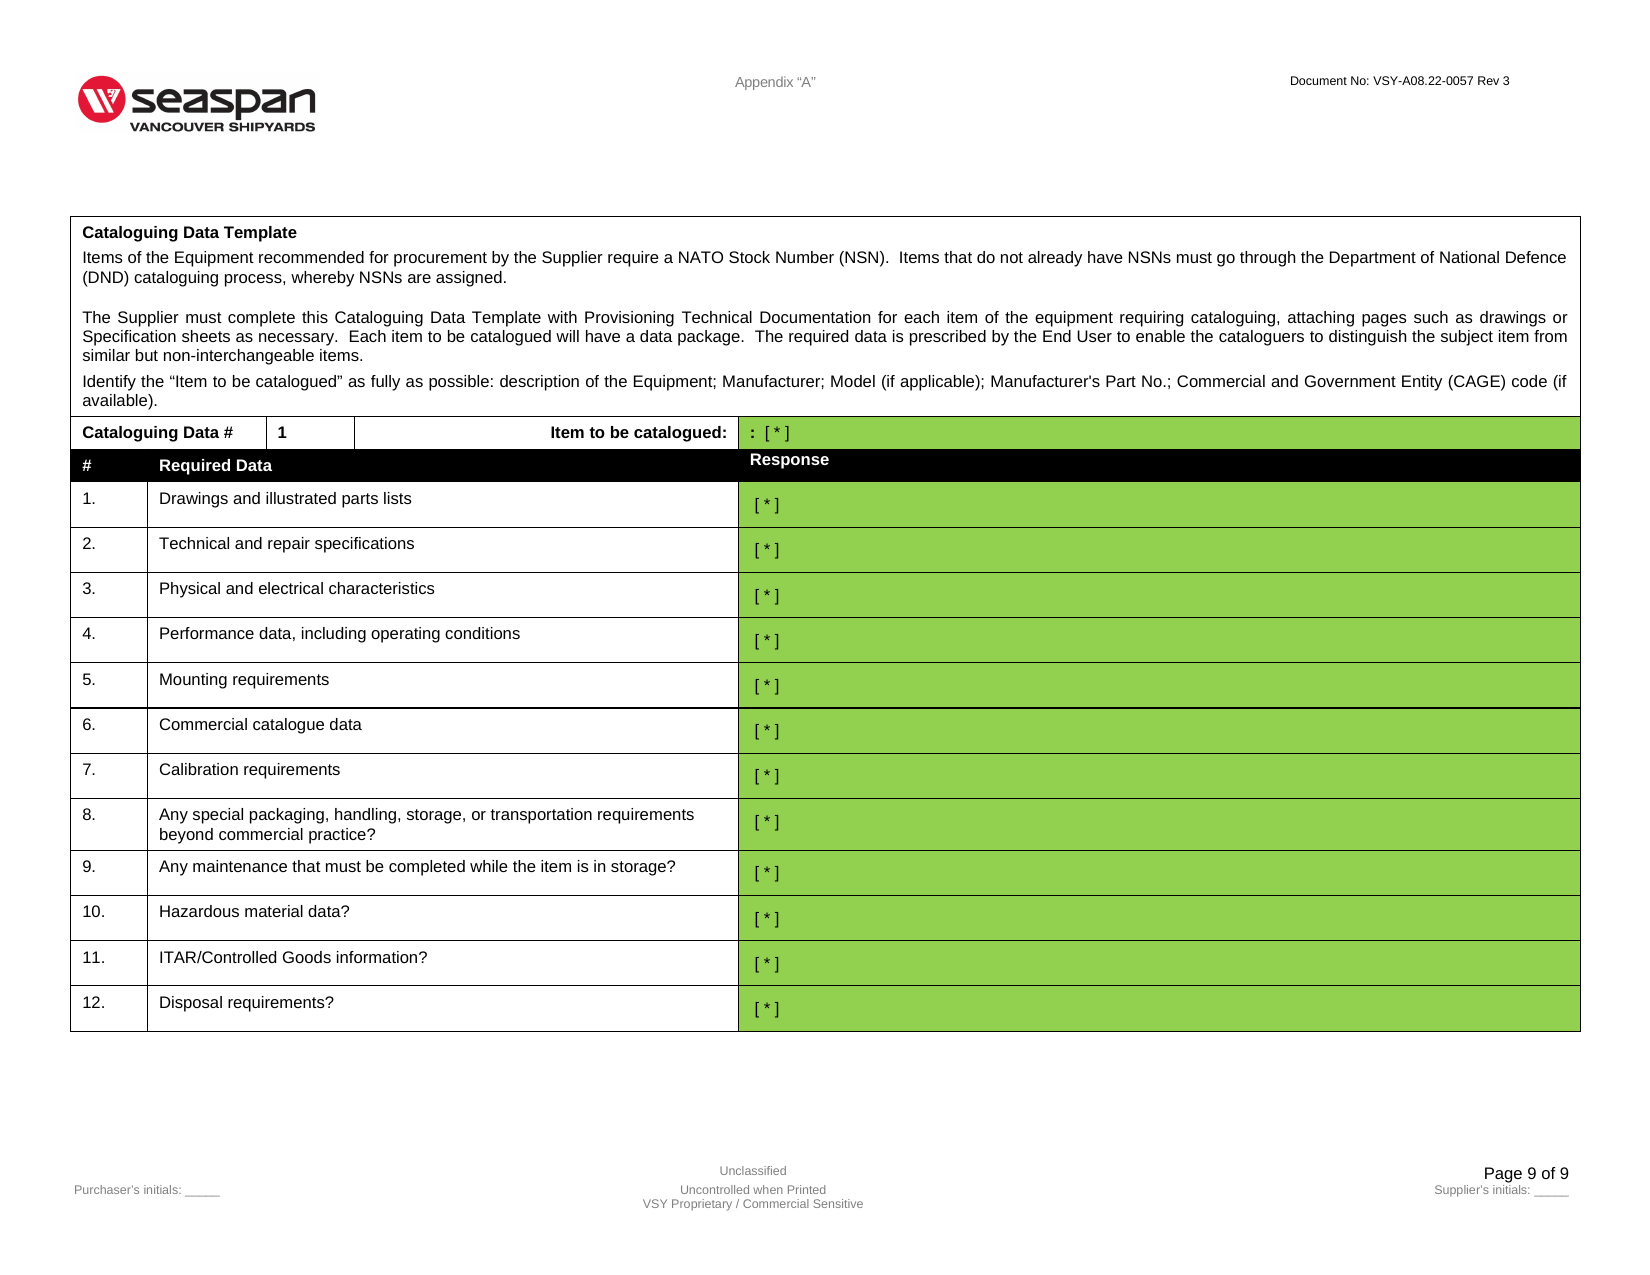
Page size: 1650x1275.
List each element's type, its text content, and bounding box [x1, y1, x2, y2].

table_cell [ * ] [739, 618, 1580, 662]
table_cell [ * ] [739, 709, 1580, 753]
table_cell [71, 528, 147, 572]
table_cell [ * ] [739, 528, 1580, 572]
table_cell Response [739, 450, 1580, 481]
table_cell : [ * ] [739, 417, 1580, 449]
table_cell ITAR/Controlled Goods information? [148, 941, 738, 985]
table_cell [ * ] [739, 573, 1580, 617]
table_cell Calibration requirements [148, 754, 738, 798]
table_cell [71, 986, 147, 1031]
table_cell [ * ] [739, 851, 1580, 895]
table_cell [71, 754, 147, 798]
table_cell Drawings and illustrated parts lists [148, 482, 738, 527]
table_cell Disposal requirements? [148, 986, 738, 1031]
table_cell [ * ] [739, 986, 1580, 1031]
table_cell [71, 663, 147, 707]
table_cell Any maintenance that must be completed while the item is in storage? [148, 851, 738, 895]
table_cell [71, 941, 147, 985]
table_cell [71, 573, 147, 617]
picture [73, 73, 319, 134]
table_cell Required Data [148, 450, 738, 481]
table_cell Hazardous material data? [148, 896, 738, 940]
table_cell # [71, 450, 147, 481]
table_cell Performance data, including operating conditions [148, 618, 738, 662]
table_cell [71, 709, 147, 753]
table_cell [ * ] [739, 482, 1580, 527]
table_cell [ * ] [739, 896, 1580, 940]
table_cell Any special packaging, handling, storage, or transportation requirements beyond commercial practice? [148, 799, 738, 850]
table_cell [71, 618, 147, 662]
table_cell Items of the Equipment recommended for procurement by the Supplier require a NATO Stock Number (NSN). Items that do not already have NSNs must go through the Department of National Defence (DND) cataloguing process, whereby NSNs are assigned. [71, 248, 1580, 308]
table_cell Item to be catalogued: [355, 417, 738, 449]
table_cell [ * ] [739, 941, 1580, 985]
table_cell Cataloguing Data # [71, 417, 266, 449]
table_cell [ * ] [739, 754, 1580, 798]
table_cell [71, 896, 147, 940]
table_cell [ * ] [739, 663, 1580, 707]
table_cell [71, 851, 147, 895]
table_cell [71, 482, 147, 527]
table_cell Physical and electrical characteristics [148, 573, 738, 617]
table_cell Mounting requirements [148, 663, 738, 707]
table_header Cataloguing Data Template [71, 217, 1580, 248]
table_cell 1 [267, 417, 354, 449]
table_cell Technical and repair specifications [148, 528, 738, 572]
table_cell [71, 799, 147, 850]
table_cell The Supplier must complete this Cataloguing Data Template with Provisioning Technical Documentation for each item of the equipment requiring cataloguing, attaching pages such as drawings or Specification sheets as necessary. Each item to be catalogued will have a data package. The required data is prescribed by the End User to enable the cataloguers to distinguish the subject item from similar but non-interchangeable items. [71, 308, 1580, 365]
table_cell Identify the “Item to be catalogued” as fully as possible: description of the Equipment; Manufacturer; Model (if applicable); Manufacturer's Part No.; Commercial and Government Entity (CAGE) code (if available). [71, 365, 1580, 416]
table_cell Commercial catalogue data [148, 709, 738, 753]
table_cell [ * ] [739, 799, 1580, 850]
